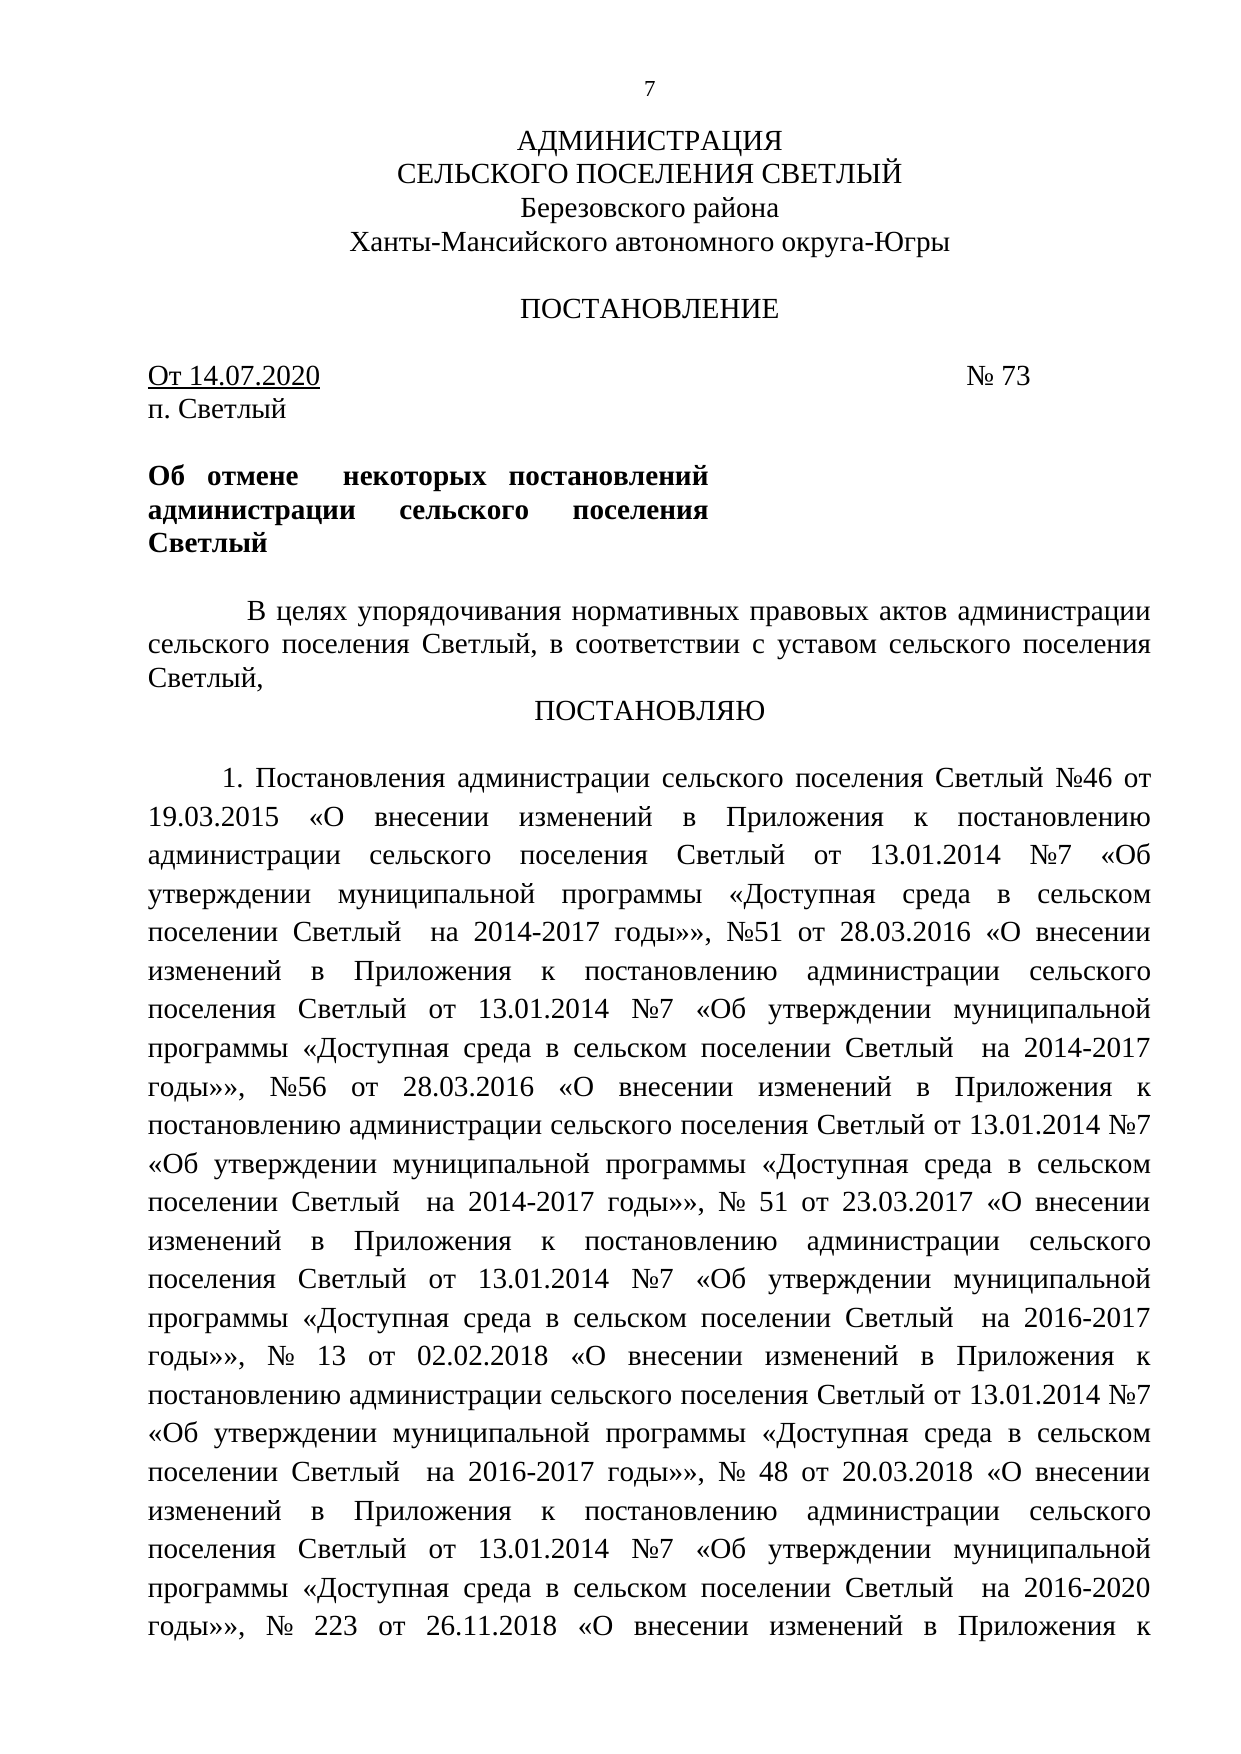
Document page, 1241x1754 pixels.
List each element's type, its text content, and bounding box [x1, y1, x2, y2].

text АДМИНИСТРАЦИЯ [148, 123, 1152, 157]
text В целях упорядочивания нормативных правовых актов администрации сельского поселения Светлый, в соответствии с уставом сельского поселения Светлый, [148, 593, 1152, 693]
text Березовского района [148, 190, 1152, 224]
text п. Светлый [148, 391, 1152, 425]
text Об отмене некоторых постановлений администрации сельского поселения Светлый [148, 458, 709, 559]
text ПОСТАНОВЛЕНИЕ [148, 291, 1152, 324]
text СЕЛЬСКОГО ПОСЕЛЕНИЯ СВЕТЛЫЙ [148, 157, 1152, 190]
text ПОСТАНОВЛЯЮ [148, 693, 1152, 727]
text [148, 760, 1152, 1642]
text От 14.07.2020 № 73 [148, 358, 1152, 391]
text Ханты-Мансийского автономного округа-Югры [148, 224, 1152, 257]
